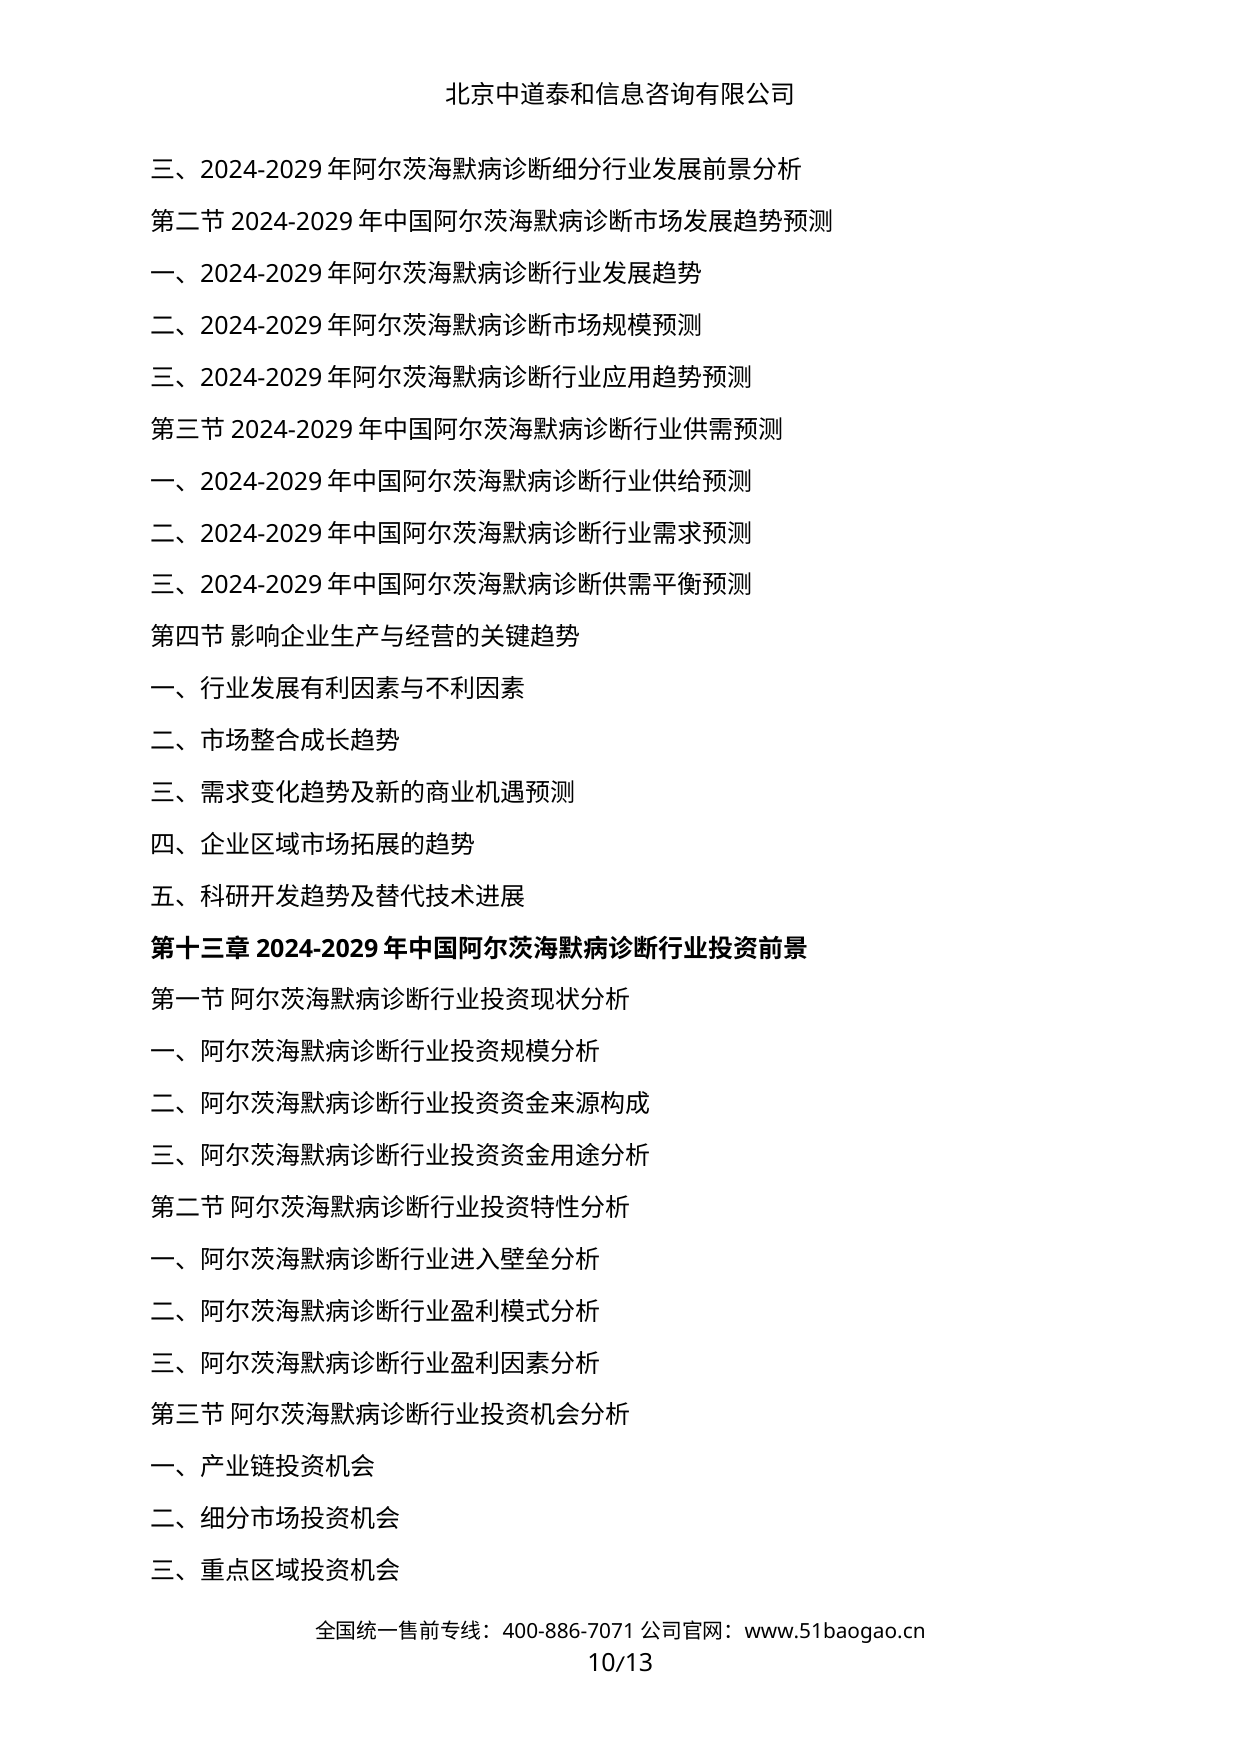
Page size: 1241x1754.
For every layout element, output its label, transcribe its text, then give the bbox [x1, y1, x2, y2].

text 第二节 阿尔茨海默病诊断行业投资特性分析 [150, 1187, 1090, 1224]
text 五、科研开发趋势及替代技术进展 [150, 876, 1090, 912]
text 第三节 阿尔茨海默病诊断行业投资机会分析 [150, 1395, 1090, 1431]
text 三、阿尔茨海默病诊断行业盈利因素分析 [150, 1343, 1090, 1379]
text 第四节 影响企业生产与经营的关键趋势 [150, 617, 1090, 653]
text 一、2024-2029年阿尔茨海默病诊断行业发展趋势 [150, 254, 1090, 290]
text 一、阿尔茨海默病诊断行业投资规模分析 [150, 1032, 1090, 1068]
text 二、细分市场投资机会 [150, 1499, 1090, 1535]
text 三、2024-2029年阿尔茨海默病诊断行业应用趋势预测 [150, 357, 1090, 394]
text 一、2024-2029年中国阿尔茨海默病诊断行业供给预测 [150, 461, 1090, 497]
text 一、阿尔茨海默病诊断行业进入壁垒分析 [150, 1239, 1090, 1276]
text 二、2024-2029年阿尔茨海默病诊断市场规模预测 [150, 306, 1090, 342]
text 第三节 2024-2029年中国阿尔茨海默病诊断行业供需预测 [150, 409, 1090, 446]
text 第十三章 2024-2029年中国阿尔茨海默病诊断行业投资前景 [150, 928, 1090, 964]
text 二、2024-2029年中国阿尔茨海默病诊断行业需求预测 [150, 513, 1090, 549]
text 二、市场整合成长趋势 [150, 721, 1090, 757]
text 二、阿尔茨海默病诊断行业投资资金来源构成 [150, 1084, 1090, 1120]
text 四、企业区域市场拓展的趋势 [150, 824, 1090, 861]
text 二、阿尔茨海默病诊断行业盈利模式分析 [150, 1291, 1090, 1327]
text 三、重点区域投资机会 [150, 1551, 1090, 1587]
text 一、产业链投资机会 [150, 1447, 1090, 1483]
text 第一节 阿尔茨海默病诊断行业投资现状分析 [150, 980, 1090, 1016]
text 三、需求变化趋势及新的商业机遇预测 [150, 772, 1090, 809]
text 三、2024-2029年阿尔茨海默病诊断细分行业发展前景分析 [150, 150, 1090, 186]
text 三、2024-2029年中国阿尔茨海默病诊断供需平衡预测 [150, 565, 1090, 601]
text 一、行业发展有利因素与不利因素 [150, 669, 1090, 705]
text 三、阿尔茨海默病诊断行业投资资金用途分析 [150, 1136, 1090, 1172]
text 第二节 2024-2029年中国阿尔茨海默病诊断市场发展趋势预测 [150, 202, 1090, 238]
